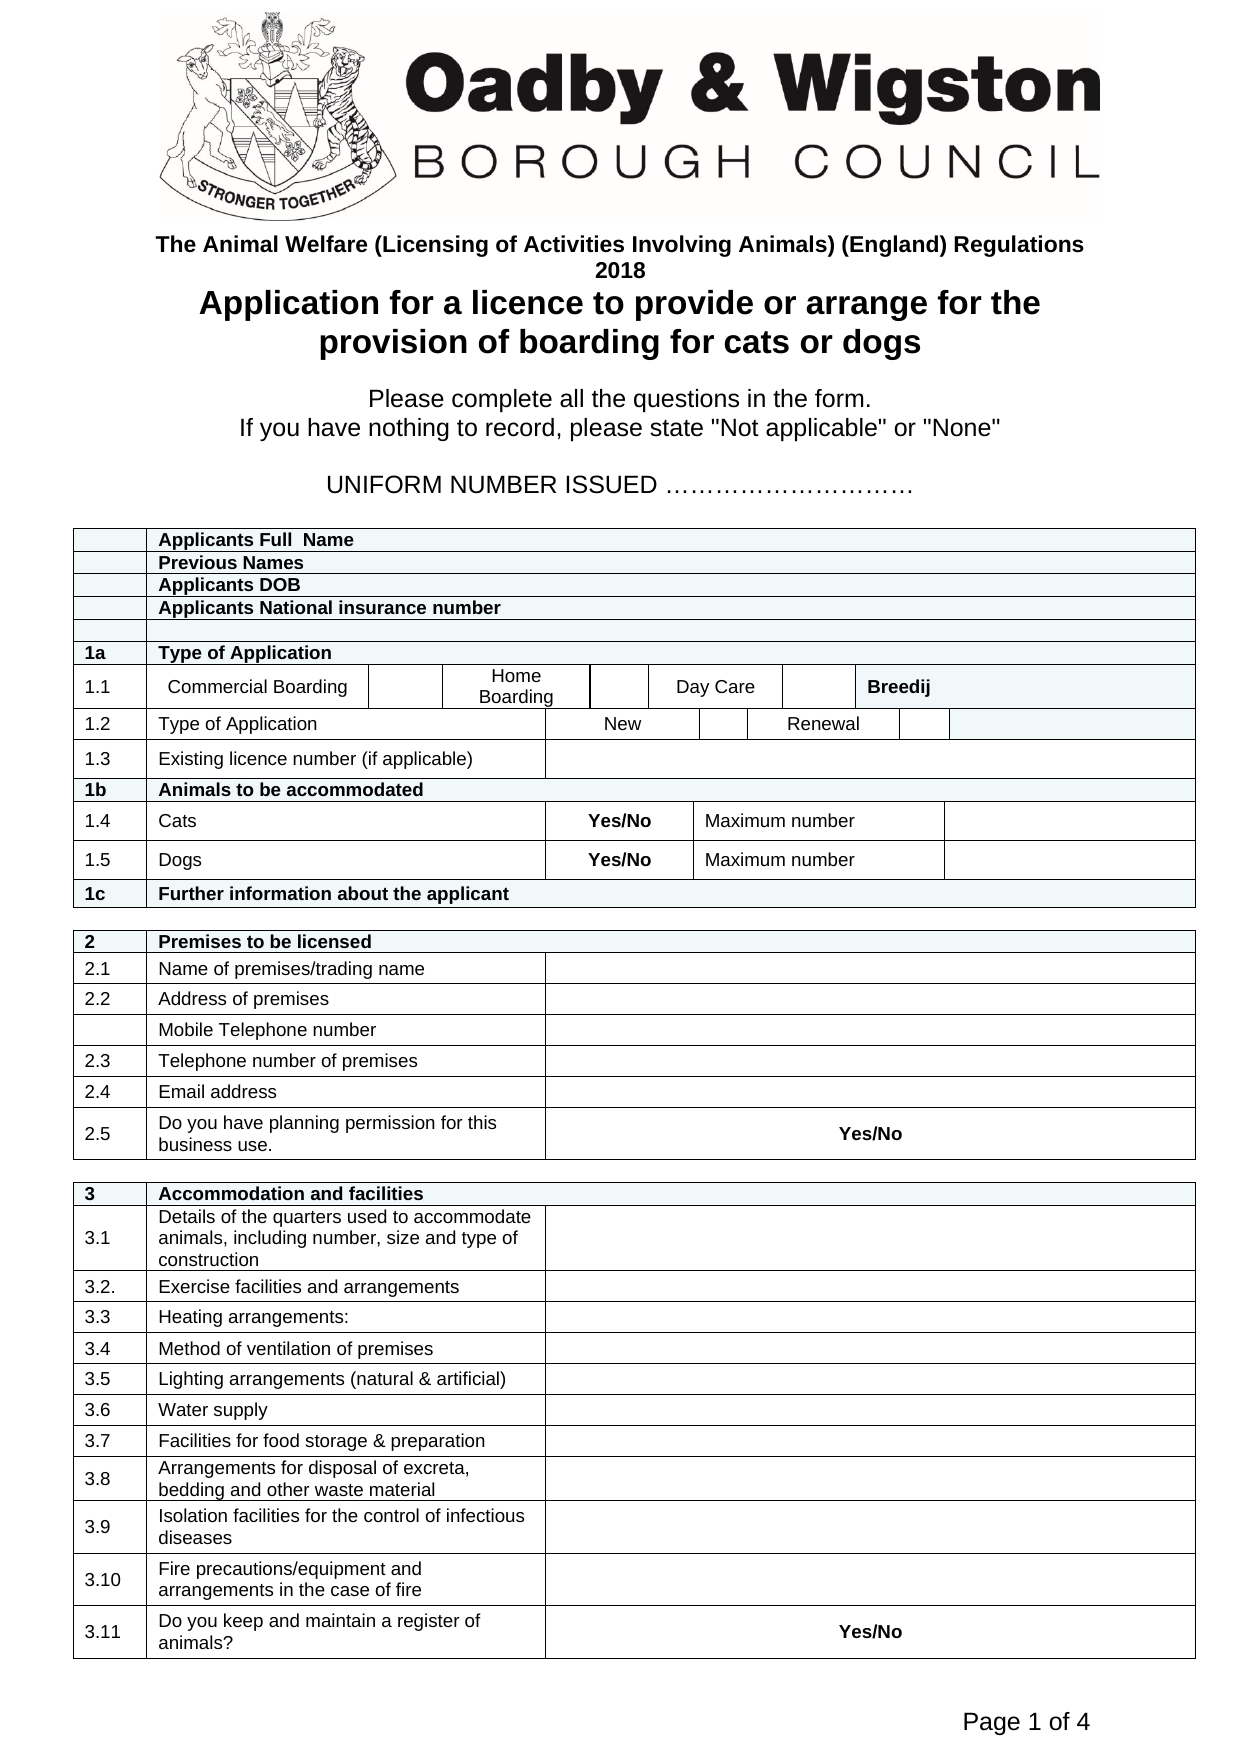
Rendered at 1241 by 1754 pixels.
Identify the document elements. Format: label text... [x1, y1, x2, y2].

table_cell [546, 1302, 1195, 1332]
table_cell 3.7 [74, 1426, 146, 1456]
text UNIFORM NUMBER ISSUED ………………………… [150, 471, 1090, 499]
table_cell [546, 740, 1195, 778]
table_cell Exercise facilities and arrangements [147, 1271, 545, 1301]
table_cell [546, 1554, 1195, 1605]
table_cell 2.2 [74, 984, 146, 1014]
table_cell Renewal [748, 709, 899, 739]
table_cell [546, 1206, 1195, 1270]
picture [159, 12, 1100, 221]
table_cell Method of ventilation of premises [147, 1333, 545, 1363]
table_cell 1.5 [74, 841, 146, 879]
table_cell Applicants DOB [147, 574, 1195, 596]
table_cell 3.4 [74, 1333, 146, 1363]
table_cell 3.3 [74, 1302, 146, 1332]
table_cell [546, 984, 1195, 1014]
table_cell Home Boarding [443, 665, 589, 708]
table_cell [369, 665, 442, 708]
table_cell Address of premises [147, 984, 545, 1014]
table_header [74, 529, 146, 551]
table_cell [546, 953, 1195, 983]
table_cell [783, 665, 855, 708]
table_cell Commercial Boarding [147, 665, 368, 708]
table_header 3 [74, 1183, 146, 1204]
table_cell Existing licence number (if applicable) [147, 740, 545, 778]
table_cell [147, 620, 1195, 641]
table_cell 2.5 [74, 1108, 146, 1159]
table_cell [546, 1015, 1195, 1045]
table_cell [546, 1046, 1195, 1076]
table_cell 2.4 [74, 1077, 146, 1107]
table_cell [591, 665, 648, 708]
table_cell [945, 802, 1195, 840]
table_header 2 [74, 931, 146, 952]
table_cell Further information about the applicant [147, 880, 1195, 907]
table_cell 1a [74, 642, 146, 664]
table_cell 3.10 [74, 1554, 146, 1605]
table_cell New [546, 709, 699, 739]
table_cell [74, 552, 146, 573]
table_cell [546, 1457, 1195, 1500]
table_cell 3.5 [74, 1364, 146, 1394]
table_cell Facilities for food storage & preparation [147, 1426, 545, 1456]
table_cell 1.2 [74, 709, 146, 739]
table_cell Fire precautions/equipment and arrangements in the case of fire [147, 1554, 545, 1605]
table_cell [74, 597, 146, 618]
table_cell 3.6 [74, 1395, 146, 1425]
table_cell Dogs [147, 841, 545, 879]
table_cell [546, 1077, 1195, 1107]
table_cell 3.9 [74, 1501, 146, 1552]
text Application for a licence to provide or arrange for the provision of boarding for cats or dogs [150, 283, 1090, 360]
table_cell [546, 1271, 1195, 1301]
table_cell Arrangements for disposal of excreta, bedding and other waste material [147, 1457, 545, 1500]
table_cell Breedij [856, 665, 1195, 708]
table_cell 3.8 [74, 1457, 146, 1500]
table_cell [546, 1395, 1195, 1425]
table_cell [546, 1333, 1195, 1363]
table_cell [945, 841, 1195, 879]
table_cell Lighting arrangements (natural & artificial) [147, 1364, 545, 1394]
text The Animal Welfare (Licensing of Activities Involving Animals) (England) Regulations 2018 [150, 231, 1090, 283]
table_header Premises to be licensed [147, 931, 1195, 952]
table_cell [74, 620, 146, 641]
table_cell Day Care [649, 665, 782, 708]
table_cell [900, 709, 949, 739]
table_cell Isolation facilities for the control of infectious diseases [147, 1501, 545, 1552]
table_cell Type of Application [147, 642, 1195, 664]
table_cell Maximum number [694, 802, 944, 840]
table_cell 1.1 [74, 665, 146, 708]
table_cell Type of Application [147, 709, 545, 739]
text Please complete all the questions in the form. [150, 384, 1090, 413]
table_cell 3.2. [74, 1271, 146, 1301]
table_cell Telephone number of premises [147, 1046, 545, 1076]
table_cell Applicants National insurance number [147, 597, 1195, 618]
table_cell Name of premises/trading name [147, 953, 545, 983]
table_cell [546, 1426, 1195, 1456]
table_cell [950, 709, 1195, 739]
table_cell 3.1 [74, 1206, 146, 1270]
table_cell [74, 574, 146, 596]
table_cell 1.4 [74, 802, 146, 840]
table_cell Yes/No [546, 1108, 1195, 1159]
table_cell Do you have planning permission for this business use. [147, 1108, 545, 1159]
table_cell 2.1 [74, 953, 146, 983]
table_cell 3.11 [74, 1606, 146, 1657]
table_cell [74, 1015, 146, 1045]
table_cell Yes/No [546, 841, 693, 879]
table_cell [700, 709, 747, 739]
table_cell 1c [74, 880, 146, 907]
table_header Accommodation and facilities [147, 1183, 1195, 1204]
table_cell Maximum number [694, 841, 944, 879]
table_cell [546, 1364, 1195, 1394]
table_cell [546, 1501, 1195, 1552]
table_cell Email address [147, 1077, 545, 1107]
table_cell Yes/No [546, 1606, 1195, 1657]
text If you have nothing to record, please state "Not applicable" or "None" [150, 413, 1090, 442]
table_cell Yes/No [546, 802, 693, 840]
table_cell Cats [147, 802, 545, 840]
table_cell Do you keep and maintain a register of animals? [147, 1606, 545, 1657]
table_cell 1.3 [74, 740, 146, 778]
table_cell Water supply [147, 1395, 545, 1425]
table_cell Animals to be accommodated [147, 779, 1195, 801]
table_cell 2.3 [74, 1046, 146, 1076]
table_cell 1b [74, 779, 146, 801]
table_cell Heating arrangements: [147, 1302, 545, 1332]
table_header Applicants Full Name [147, 529, 1195, 551]
table_cell Previous Names [147, 552, 1195, 573]
table_cell Details of the quarters used to accommodate animals, including number, size and type of construction [147, 1206, 545, 1270]
table_cell Mobile Telephone number [147, 1015, 545, 1045]
